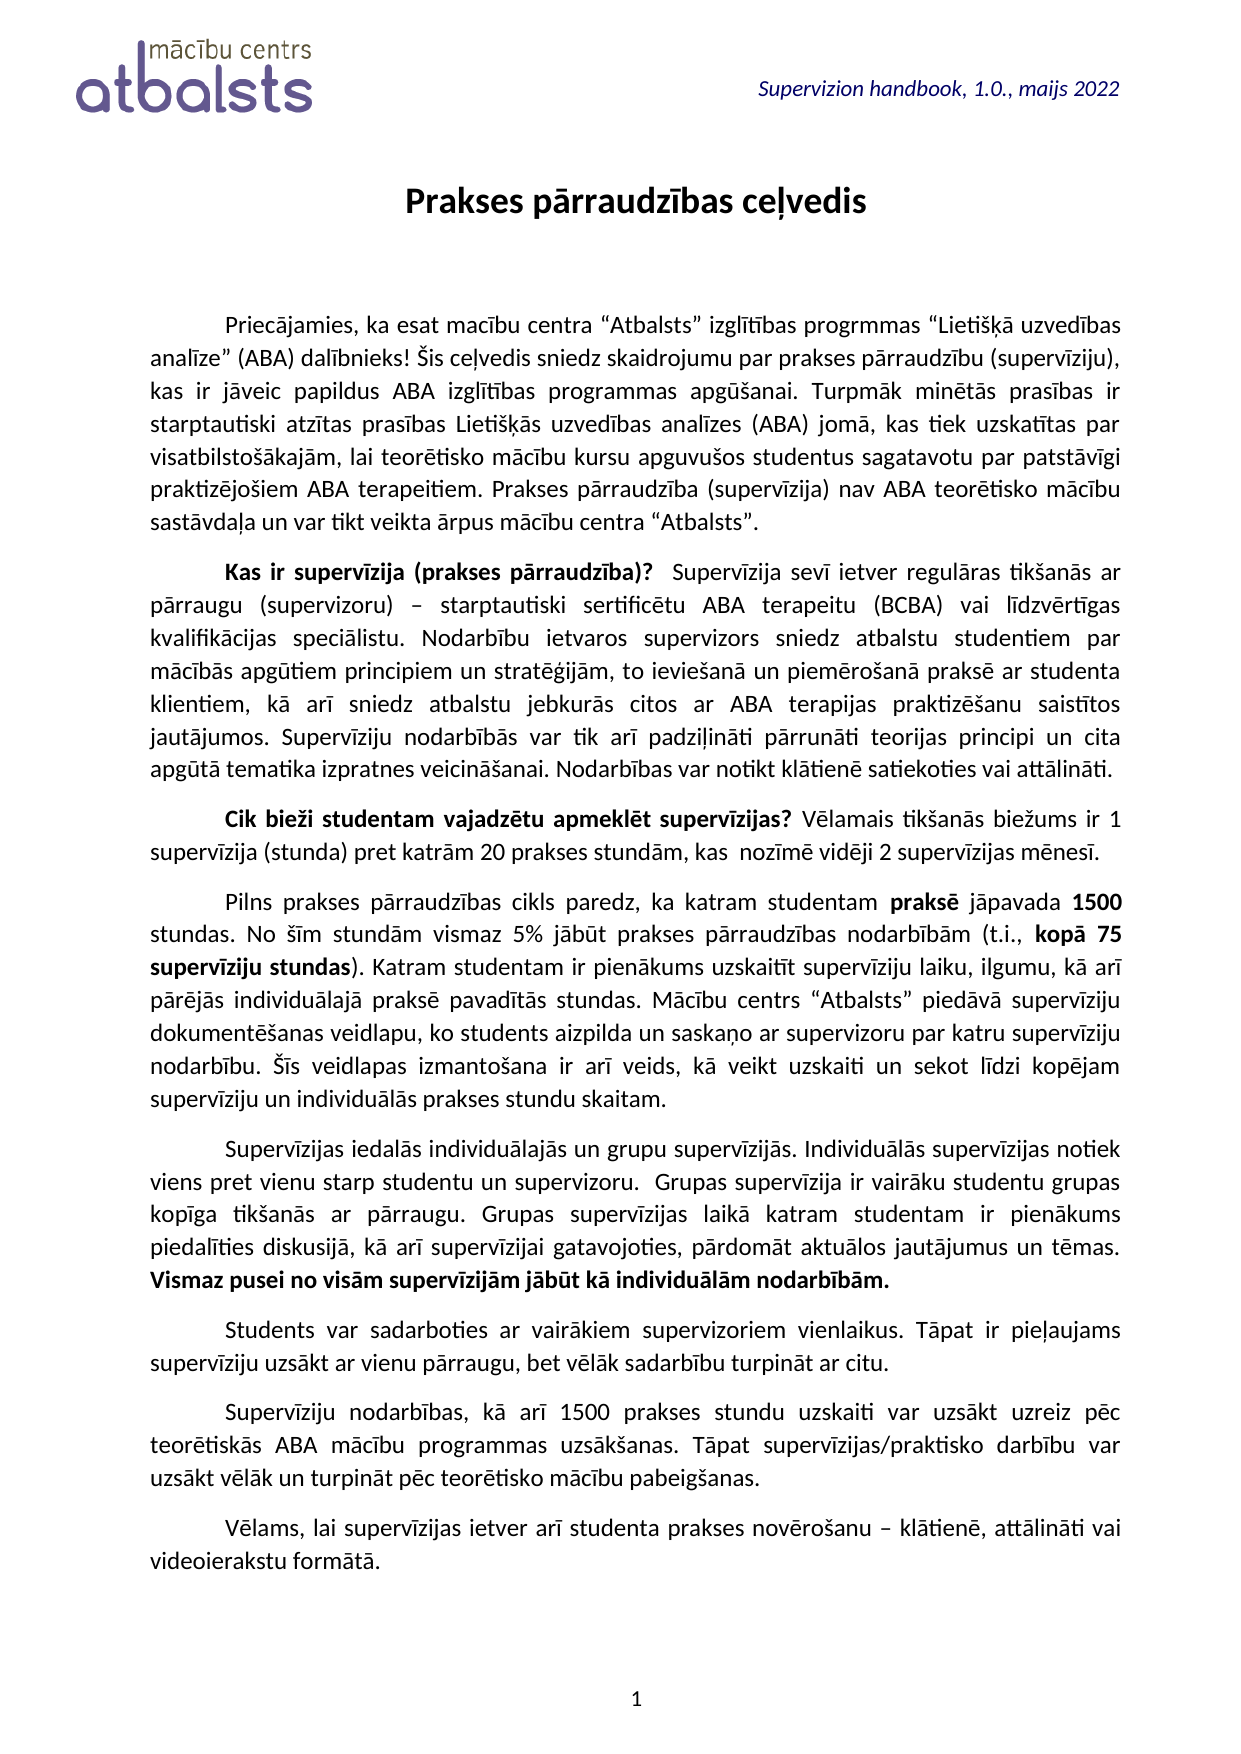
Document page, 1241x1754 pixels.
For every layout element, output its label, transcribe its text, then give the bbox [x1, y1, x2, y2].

text Priecājamies, ka esat macību centra “Atbalsts” izglītības progrmmas “Lietišķā uzvedības analīze” (ABA) dalībnieks! Šis ceļvedis sniedz skaidrojumu par prakses pārraudzību (supervīziju), kas ir jāveic papildus ABA izglītības programmas apgūšanai. Turpmāk minētās prasības ir starptautiski atzītas prasības Lietišķās uzvedības analīzes (ABA) jomā, kas tiek uzskatītas par visatbilstošākajām, lai teorētisko mācību kursu apguvušos studentus sagatavotu par patstāvīgi praktizējošiem ABA terapeitiem. Prakses pārraudzība (supervīzija) nav ABA teorētisko mācību sastāvdaļa un var tikt veikta ārpus mācību centra “Atbalsts”. [150, 309, 1122, 537]
picture [46, 3, 341, 147]
text Students var sadarboties ar vairākiem supervizoriem vienlaikus. Tāpat ir pieļaujams supervīziju uzsākt ar vienu pārraugu, bet vēlāk sadarbību turpināt ar citu. [150, 1314, 1122, 1377]
text Supervīzijas iedalās individuālajās un grupu supervīzijās. Individuālās supervīzijas notiek viens pret vienu starp studentu un supervizoru. Grupas supervīzija ir vairāku studentu grupas kopīga tikšanās ar pārraugu. Grupas supervīzijas laikā katram studentam ir pienākums piedalīties diskusijā, kā arī supervīzijai gatavojoties, pārdomāt aktuālos jautājumus un tēmas. Vismaz pusei no visām supervīzijām jābūt kā individuālām nodarbībām. [150, 1133, 1122, 1295]
text Kas ir supervīzija (prakses pārraudzība)? Supervīzija sevī ietver regulāras tikšanās ar pārraugu (supervizoru) – starptautiski sertificētu ABA terapeitu (BCBA) vai līdzvērtīgas kvalifikācijas speciālistu. Nodarbību ietvaros supervizors sniedz atbalstu studentiem par mācībās apgūtiem principiem un stratēģijām, to ieviešanā un piemērošanā praksē ar studenta klientiem, kā arī sniedz atbalstu jebkurās citos ar ABA terapijas praktizēšanu saistītos jautājumos. Supervīziju nodarbībās var tik arī padziļināti pārrunāti teorijas principi un cita apgūtā tematika izpratnes veicināšanai. Nodarbības var notikt klātienē satiekoties vai attālināti. [150, 556, 1122, 784]
text Prakses pārraudzības ceļvedis [150, 177, 1122, 222]
text Supervīziju nodarbības, kā arī 1500 prakses stundu uzskaiti var uzsākt uzreiz pēc teorētiskās ABA mācību programmas uzsākšanas. Tāpat supervīzijas/praktisko darbību var uzsākt vēlāk un turpināt pēc teorētisko mācību pabeigšanas. [150, 1396, 1122, 1493]
text Cik bieži studentam vajadzētu apmeklēt supervīzijas? Vēlamais tikšanās biežums ir 1 supervīzija (stunda) pret katrām 20 prakses stundām, kas nozīmē vidēji 2 supervīzijas mēnesī. [150, 803, 1122, 867]
text Vēlams, lai supervīzijas ietver arī studenta prakses novērošanu – klātienē, attālināti vai videoierakstu formātā. [150, 1512, 1122, 1575]
text Pilns prakses pārraudzības cikls paredz, ka katram studentam praksē jāpavada 1500 stundas. No šīm stundām vismaz 5% jābūt prakses pārraudzības nodarbībām (t.i., kopā 75 supervīziju stundas). Katram studentam ir pienākums uzskaitīt supervīziju laiku, ilgumu, kā arī pārējās individuālajā praksē pavadītās stundas. Mācību centrs “Atbalsts” piedāvā supervīziju dokumentēšanas veidlapu, ko students aizpilda un saskaņo ar supervizoru par katru supervīziju nodarbību. Šīs veidlapas izmantošana ir arī veids, kā veikt uzskaiti un sekot līdzi kopējam supervīziju un individuālās prakses stundu skaitam. [150, 886, 1122, 1114]
